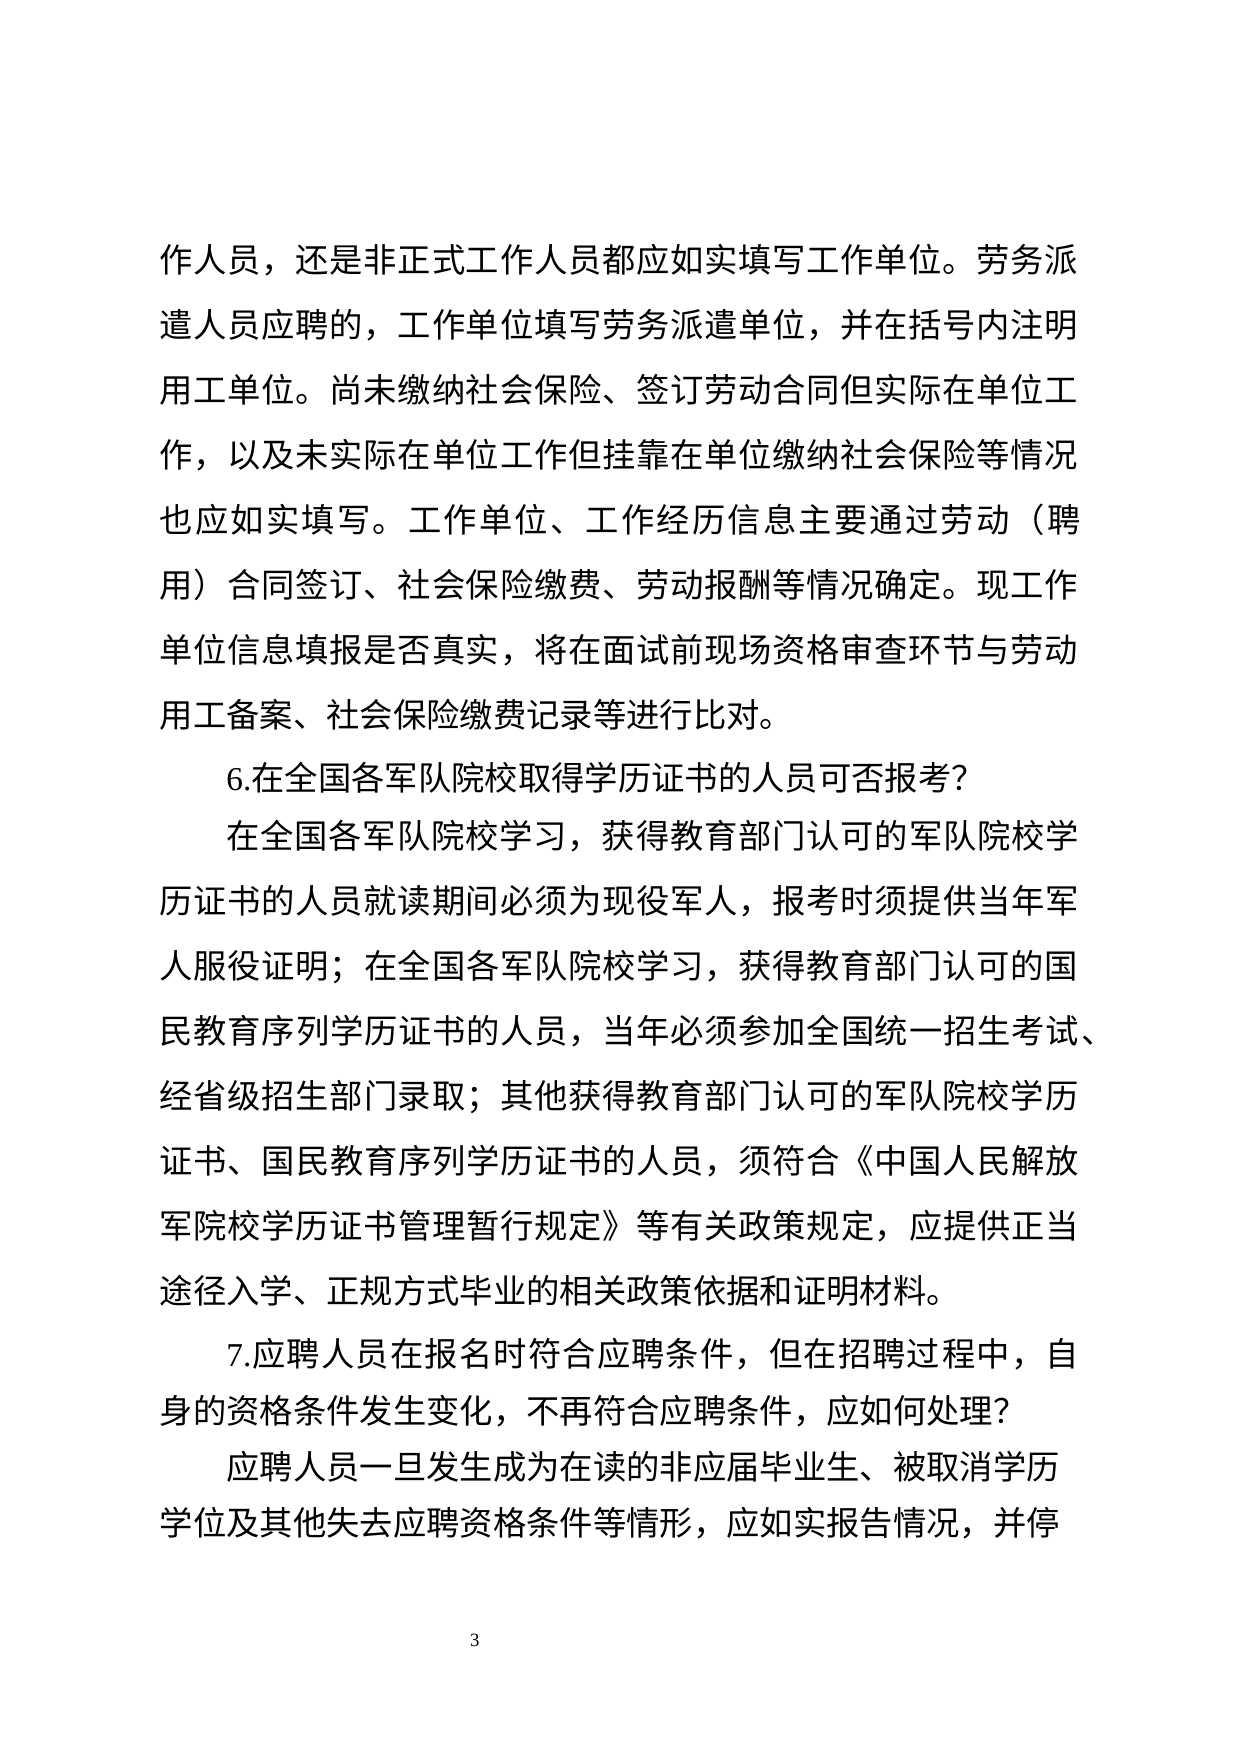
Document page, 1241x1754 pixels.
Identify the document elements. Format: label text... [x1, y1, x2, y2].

text 7.应聘人员在报名时符合应聘条件，但在招聘过程中，自身的资格条件发生变化，不再符合应聘条件，应如何处理？ [159, 1322, 1081, 1434]
text 在全国各军队院校学习，获得教育部门认可的军队院校学历证书的人员就读期间必须为现役军人，报考时须提供当年军人服役证明；在全国各军队院校学习，获得教育部门认可的国民教育序列学历证书的人员，当年必须参加全国统一招生考试、经省级招生部门录取；其他获得教育部门认可的军队院校学历证书、国民教育序列学历证书的人员，须符合《中国人民解放军院校学历证书管理暂行规定》等有关政策规定，应提供正当途径入学、正规方式毕业的相关政策依据和证明材料。 [159, 802, 1081, 1322]
text 6.在全国各军队院校取得学历证书的人员可否报考？ [159, 746, 1081, 802]
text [159, 226, 1081, 746]
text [159, 1434, 1081, 1547]
